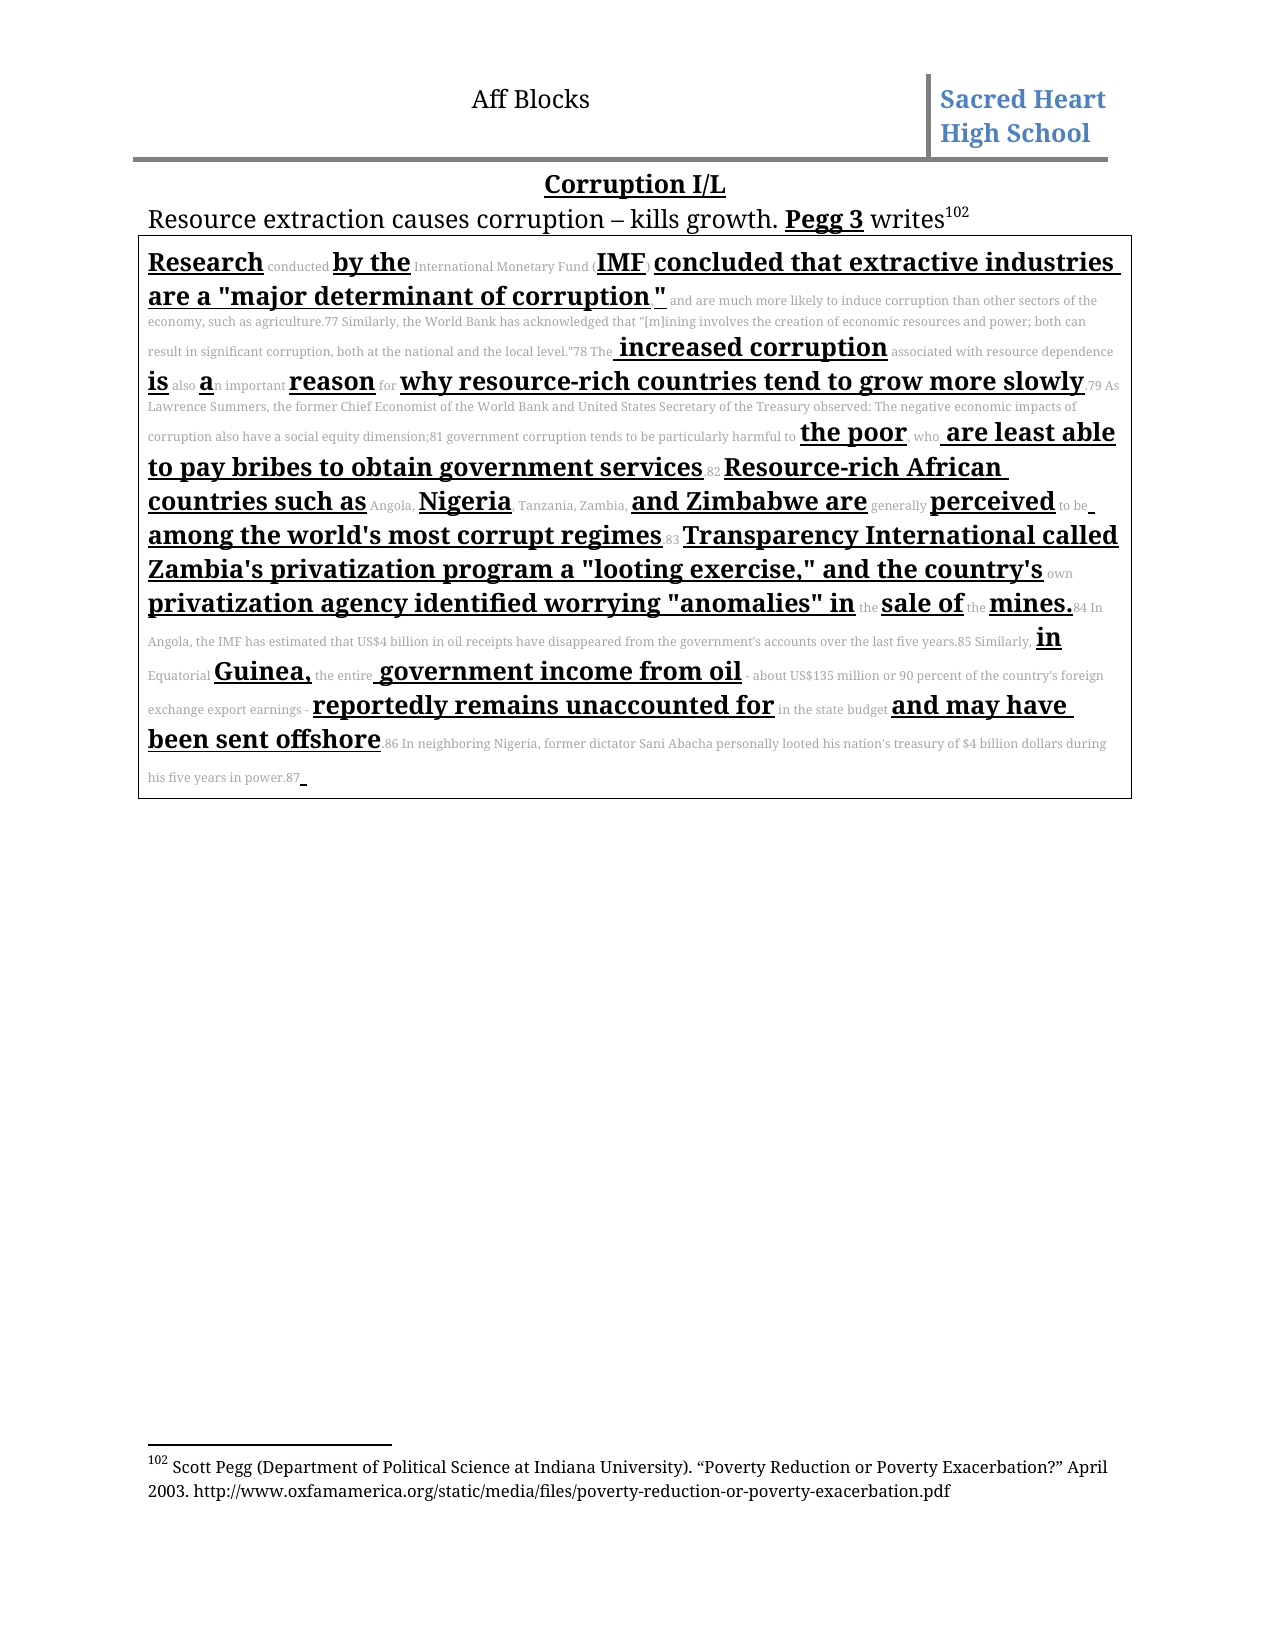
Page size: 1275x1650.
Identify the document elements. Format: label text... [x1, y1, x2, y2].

text Resource extraction causes corruption – kills growth. Pegg 3 writes [148, 201, 1122, 235]
text Research conducted by the International Monetary Fund (IMF) concluded that extractive industries are a "major determinant of corruption," and are much more likely to induce corruption than other sectors of the economy, such as agriculture.77 Similarly, the World Bank has acknowledged that "[m]ining involves the creation of economic resources and power; both can result in significant corruption, both at the national and the local level."78 The increased corruption associated with resource dependence is also an important reason for why resource-rich countries tend to grow more slowly.79 As Lawrence Summers, the former Chief Economist of the World Bank and United States Secretary of the Treasury observed: The negative economic impacts of corruption also have a social equity dimension;81 government corruption tends to be particularly harmful to the poor, who are least able to pay bribes to obtain government services.82 Resource-rich African countries such as Angola, Nigeria, Tanzania, Zambia, and Zimbabwe are generally perceived to be among the world's most corrupt regimes.83 Transparency International called Zambia's privatization program a "looting exercise," and the country's own privatization agency identified worrying "anomalies" in the sale of the mines.84 In Angola, the IMF has estimated that US$4 billion in oil receipts have disappeared from the government's accounts over the last five years.85 Similarly, in Equatorial Guinea, the entire government income from oil - about US$135 million or 90 percent of the country's foreign exchange export earnings - reportedly remains unaccounted for in the state budget and may have been sent offshore.86 In neighboring Nigeria, former dictator Sani Abacha personally looted his nation's treasury of $4 billion dollars during his five years in power.87 [139, 236, 1131, 798]
subtitle Corruption I/L [148, 167, 1122, 201]
